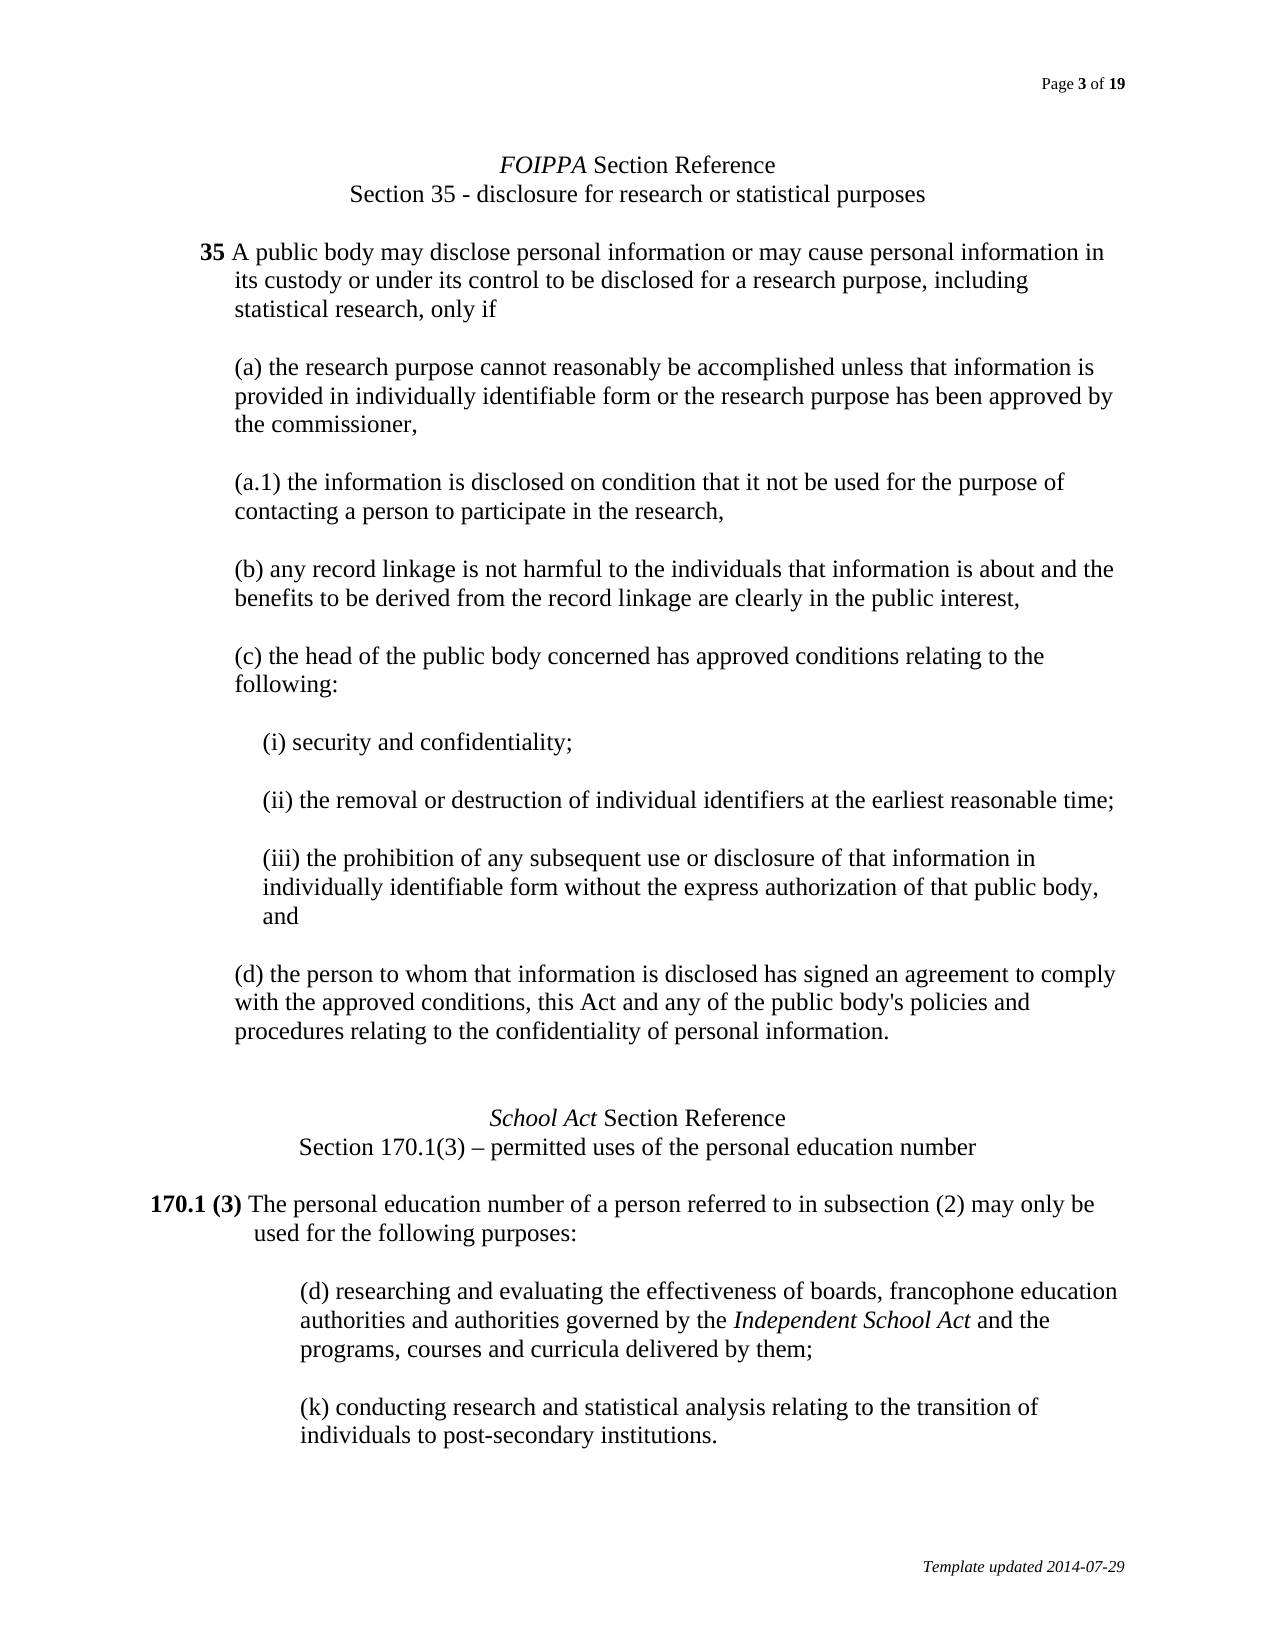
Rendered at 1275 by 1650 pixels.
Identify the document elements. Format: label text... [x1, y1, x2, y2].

text (b) any record linkage is not harmful to the individuals that information is about and the benefits to be derived from the record linkage are clearly in the public interest, [234, 554, 1125, 612]
text (ii) the removal or destruction of individual identifiers at the earliest reasonable time; [262, 785, 1125, 814]
text (c) the head of the public body concerned has approved conditions relating to the following: [234, 641, 1125, 698]
text School Act Section Reference [150, 1103, 1125, 1132]
text Section 170.1(3) – permitted uses of the personal education number [150, 1132, 1125, 1160]
text Section 35 - disclosure for research or statistical purposes [150, 179, 1125, 207]
text (d) the person to whom that information is disclosed has signed an agreement to comply with the approved conditions, this Act and any of the public body's policies and procedures relating to the confidentiality of personal information. [234, 959, 1125, 1045]
text (d) researching and evaluating the effectiveness of boards, francophone education authorities and authorities governed by the Independent School Act and the programs, courses and curricula delivered by them; [300, 1276, 1125, 1362]
text (i) security and confidentiality; [262, 727, 1125, 756]
text (k) conducting research and statistical analysis relating to the transition of individuals to post-secondary institutions. [300, 1392, 1125, 1449]
text (a) the research purpose cannot reasonably be accomplished unless that information is provided in individually identifiable form or the research purpose has been approved by the commissioner, [234, 352, 1125, 438]
text (iii) the prohibition of any subsequent use or disclosure of that information in individually identifiable form without the express authorization of that public body, and [262, 843, 1125, 929]
text 35 A public body may disclose personal information or may cause personal information in its custody or under its control to be disclosed for a research purpose, including statistical research, only if [200, 237, 1125, 323]
text FOIPPA Section Reference [150, 150, 1125, 179]
text 170.1 (3) The personal education number of a person referred to in subsection (2) may only be used for the following purposes: [150, 1189, 1125, 1247]
text (a.1) the information is disclosed on condition that it not be used for the purpose of contacting a person to participate in the research, [234, 467, 1125, 525]
